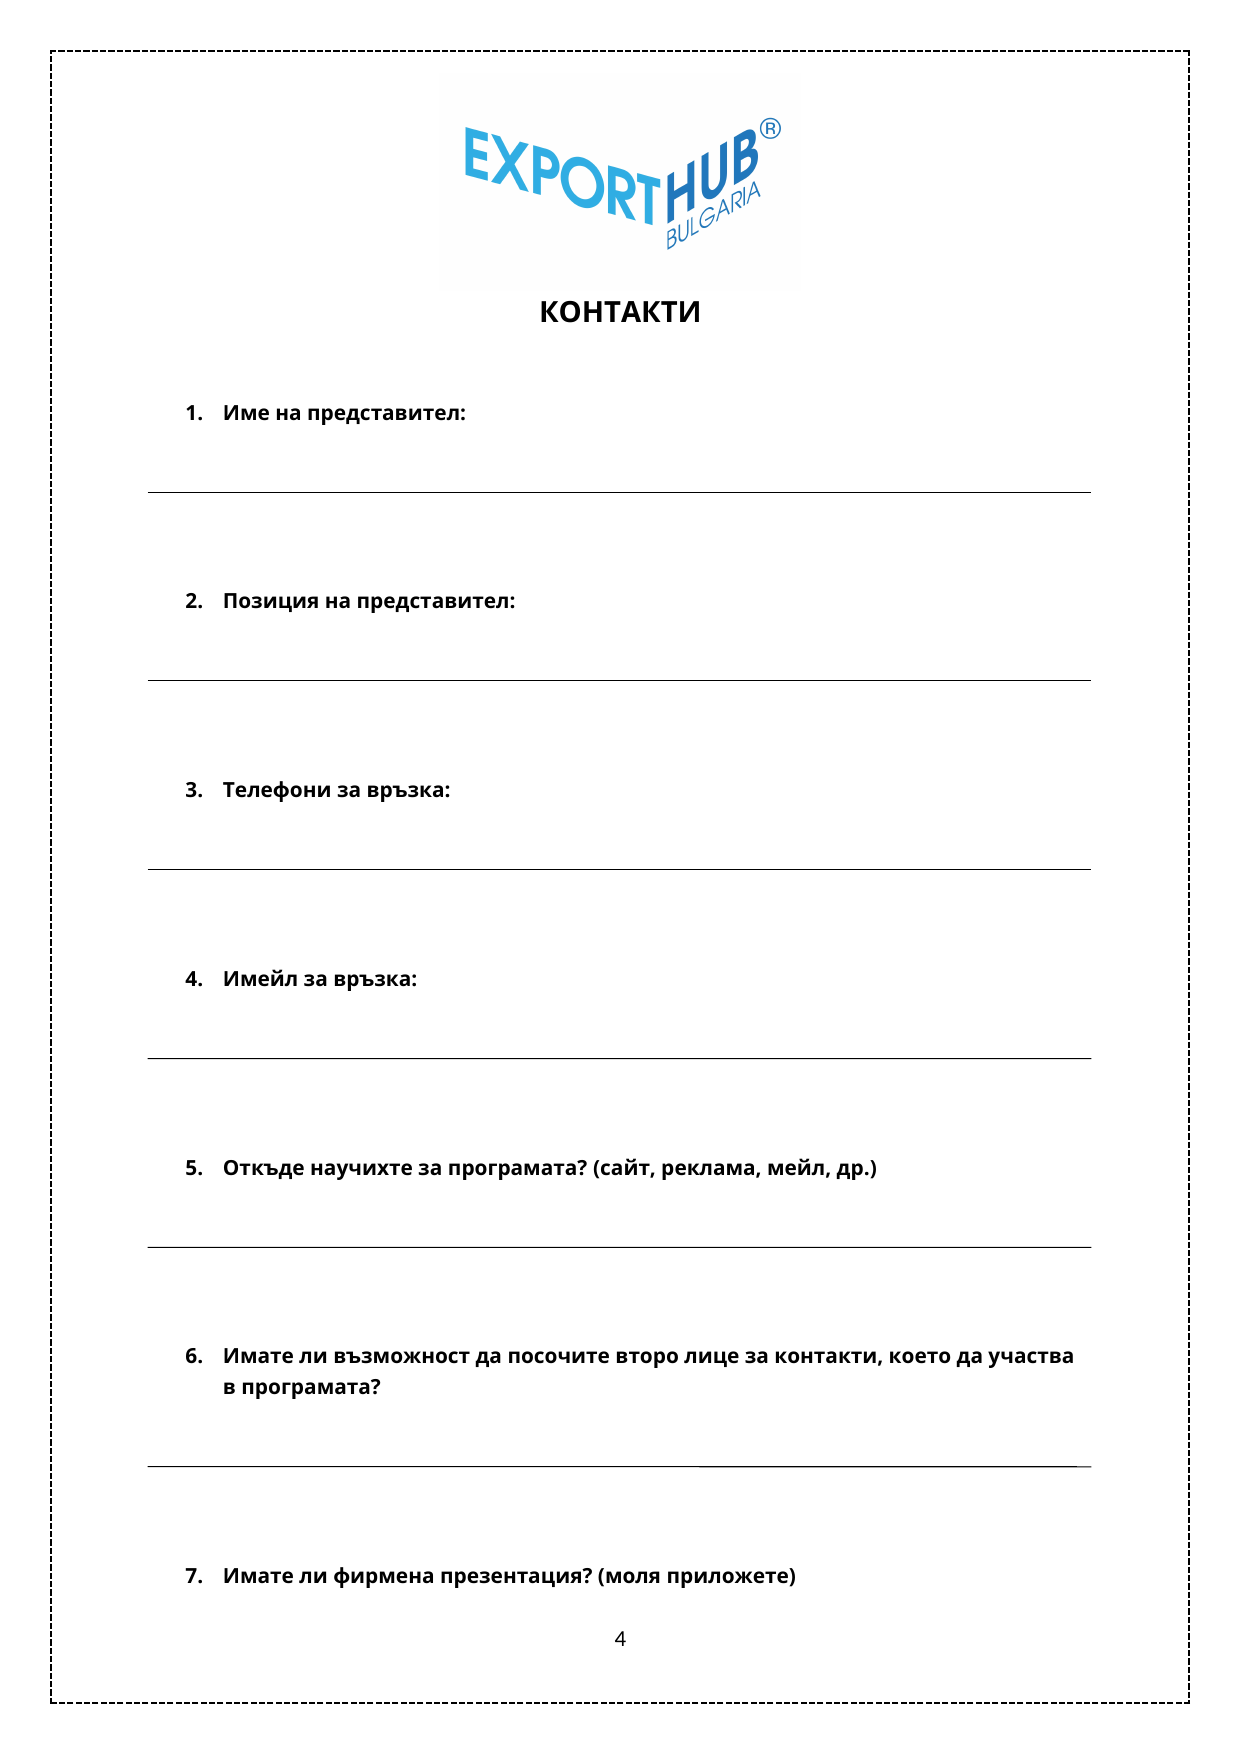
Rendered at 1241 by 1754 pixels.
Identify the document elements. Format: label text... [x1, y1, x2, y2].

list Име на представител: [185, 398, 1093, 426]
list Имате ли фирмена презентация? (моля приложете) [185, 1561, 1093, 1589]
list Откъде научихте за програмата? (сайт, реклама, мейл, др.) [185, 1153, 1093, 1181]
list Телефони за връзка: [185, 775, 1093, 804]
list Имейл за връзка: [185, 964, 1093, 992]
list Имате ли възможност да посочите второ лице за контакти, което да участва в програмата? [185, 1341, 1093, 1401]
list Позиция на представител: [185, 586, 1093, 615]
text КОНТАКТИ [148, 291, 1093, 331]
picture [439, 73, 802, 291]
